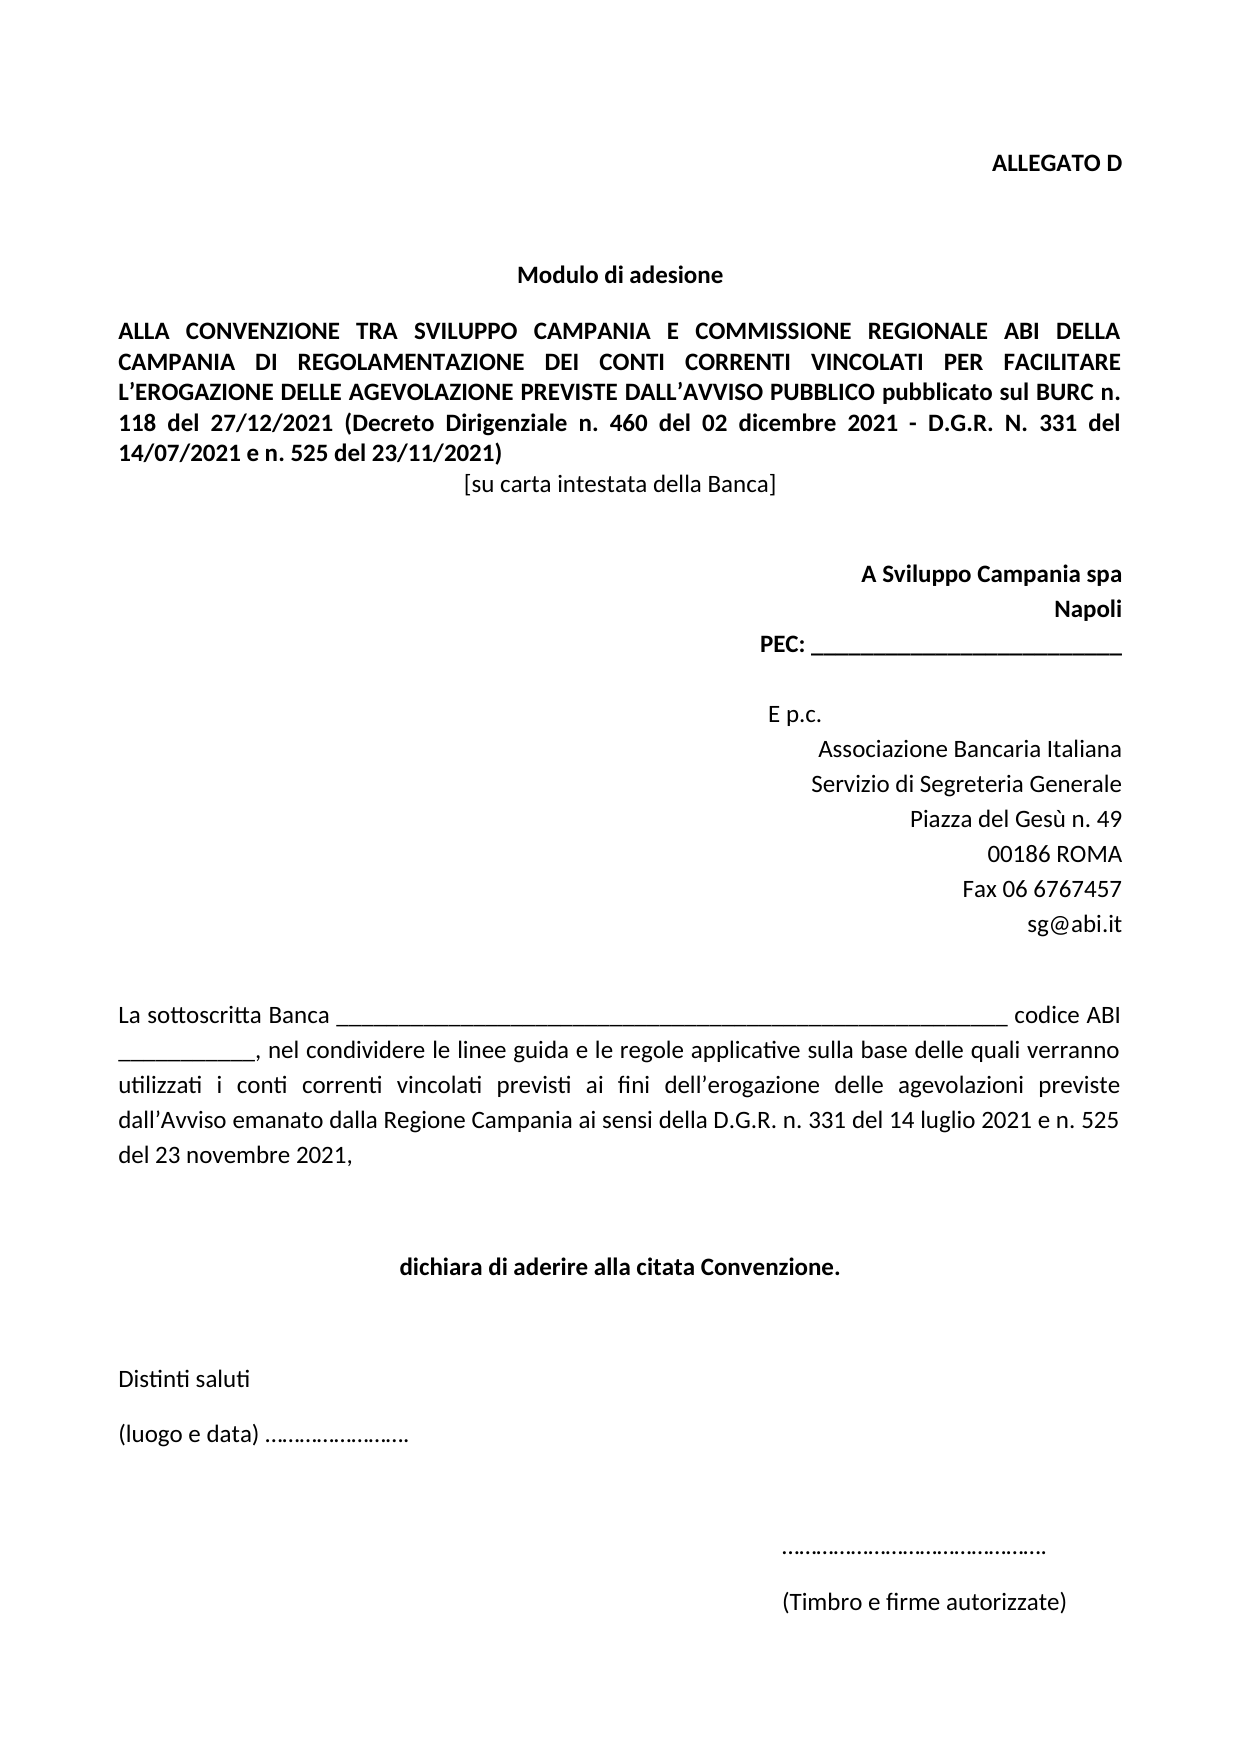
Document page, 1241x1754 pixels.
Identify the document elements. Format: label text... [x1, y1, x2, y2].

text ………………………………………. [708, 1530, 1122, 1561]
text sg@abi.it [118, 908, 1122, 939]
text Modulo di adesione [118, 259, 1122, 290]
text [su carta intestata della Banca] [118, 468, 1122, 498]
text ALLA CONVENZIONE TRA SVILUPPO CAMPANIA E COMMISSIONE REGIONALE ABI DELLA CAMPANIA DI REGOLAMENTAZIONE DEI CONTI CORRENTI VINCOLATI PER FACILITARE L’EROGAZIONE DELLE AGEVOLAZIONE PREVISTE DALL’AVVISO PUBBLICO pubblicato sul BURC n. 118 del 27/12/2021 (Decreto Dirigenziale n. 460 del 02 dicembre 2021 - D.G.R. N. 331 del 14/07/2021 e n. 525 del 23/11/2021) [118, 315, 1122, 468]
text A Sviluppo Campania spa [118, 558, 1122, 589]
text dichiara di aderire alla citata Convenzione. [118, 1251, 1122, 1282]
text Fax 06 6767457 [118, 873, 1122, 904]
text (Timbro e firme autorizzate) [708, 1586, 1122, 1617]
text 00186 ROMA [118, 838, 1122, 869]
text Distinti saluti [118, 1363, 1122, 1393]
text E p.c. [118, 698, 1122, 729]
text ALLEGATO D [118, 148, 1122, 178]
text (luogo e data) ……………………. [118, 1418, 1122, 1449]
text Servizio di Segreteria Generale [118, 768, 1122, 799]
text Napoli [118, 593, 1122, 624]
text Associazione Bancaria Italiana [118, 733, 1122, 764]
text PEC: _________________________ [118, 628, 1122, 659]
text La sottoscritta Banca ______________________________________________________ codice ABI ___________, nel condividere le linee guida e le regole applicative sulla base delle quali verranno utilizzati i conti correnti vincolati previsti ai fini dell’erogazione delle agevolazioni previste dall’Avviso emanato dalla Regione Campania ai sensi della D.G.R. n. 331 del 14 luglio 2021 e n. 525 del 23 novembre 2021, [118, 999, 1122, 1170]
text Piazza del Gesù n. 49 [118, 803, 1122, 834]
